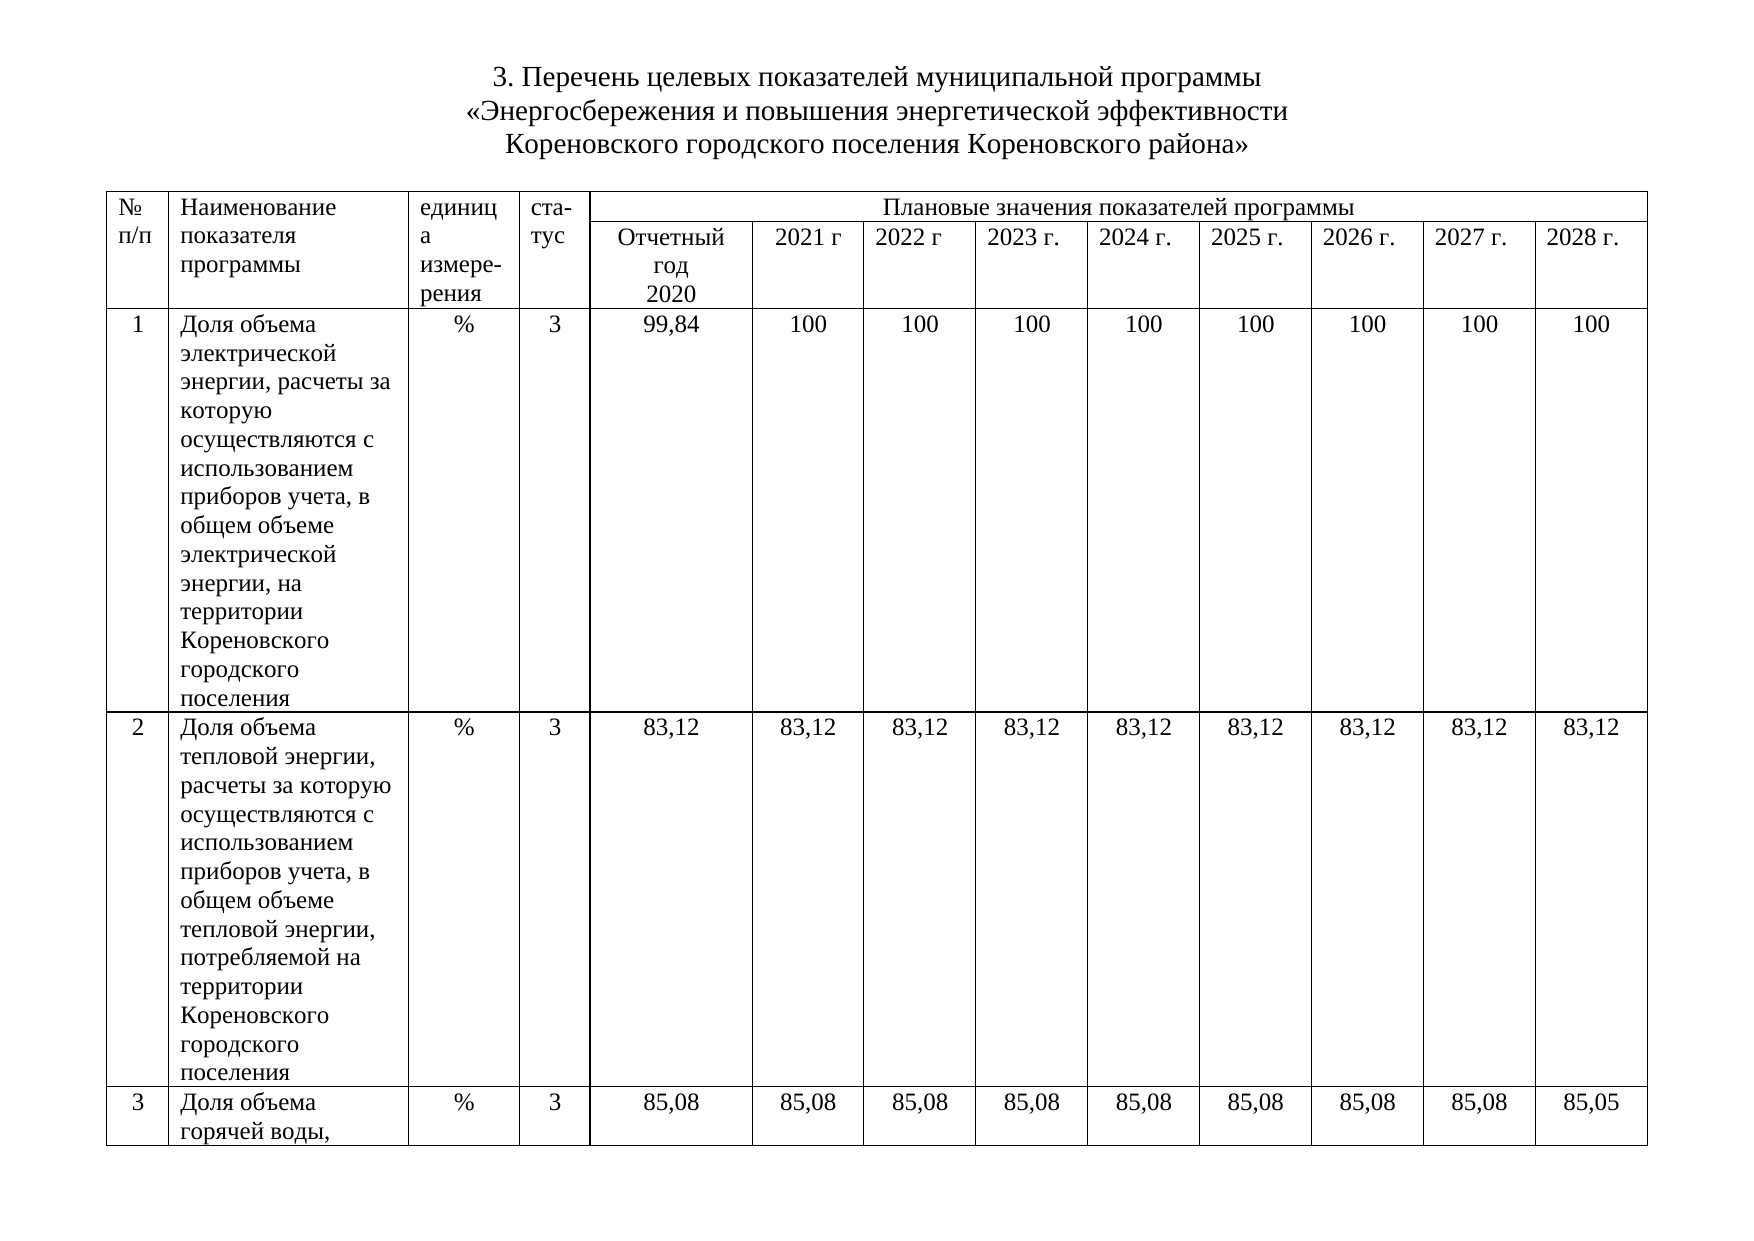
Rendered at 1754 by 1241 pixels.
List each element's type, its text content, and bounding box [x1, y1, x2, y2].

table_cell 2 [107, 713, 168, 1086]
table_cell 2021 г [753, 222, 863, 308]
table_cell 100 [1536, 309, 1647, 711]
table_cell 85,08 [1200, 1087, 1311, 1145]
table_cell Отчетный год 2020 [591, 222, 752, 308]
text «Энергосбережения и повышения энергетической эффективности [118, 93, 1636, 126]
table_cell 100 [1424, 309, 1535, 711]
table_header № п/п [107, 192, 168, 308]
table_header ста- тус [520, 192, 589, 308]
table_cell 100 [1088, 309, 1199, 711]
table_cell 83,12 [976, 713, 1087, 1086]
table_header Плановые значения показателей программы [591, 192, 1647, 221]
table_cell % [409, 713, 519, 1086]
table_cell 85,08 [1312, 1087, 1423, 1145]
table_cell 2026 г. [1312, 222, 1423, 308]
table_cell 3 [520, 1087, 589, 1145]
table_cell 3 [520, 713, 589, 1086]
table_cell 83,12 [1088, 713, 1199, 1086]
text Кореновского городского поселения Кореновского района» [118, 126, 1636, 160]
table_cell 85,08 [753, 1087, 863, 1145]
table_cell 100 [753, 309, 863, 711]
table_header единица измере-рения [409, 192, 519, 308]
table_cell 2028 г. [1536, 222, 1647, 308]
table_cell 2022 г [864, 222, 975, 308]
table_cell 83,12 [864, 713, 975, 1086]
table_header Наименование показателя программы [169, 192, 408, 308]
table_cell Доля объема электрической энергии, расчеты за которую осуществляются с использованием приборов учета, в общем объеме электрической энергии, на территории Кореновского городского поселения [169, 309, 408, 711]
table_cell 83,12 [1424, 713, 1535, 1086]
table_cell 3 [107, 1087, 168, 1145]
table_cell 83,12 [591, 713, 752, 1086]
table_cell 2025 г. [1200, 222, 1311, 308]
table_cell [169, 1087, 408, 1145]
table_cell 2024 г. [1088, 222, 1199, 308]
table_cell 83,12 [1200, 713, 1311, 1086]
table_cell 83,12 [1536, 713, 1647, 1086]
table_cell 85,08 [1088, 1087, 1199, 1145]
table_cell 85,08 [864, 1087, 975, 1145]
table_cell 100 [1312, 309, 1423, 711]
text 3. Перечень целевых показателей муниципальной программы [118, 59, 1636, 93]
table_cell 85,08 [976, 1087, 1087, 1145]
table_cell 85,08 [1424, 1087, 1535, 1145]
table_cell 85,08 [591, 1087, 752, 1145]
table_cell 1 [107, 309, 168, 711]
table_cell 100 [864, 309, 975, 711]
table_cell Доля объема тепловой энергии, расчеты за которую осуществляются с использованием приборов учета, в общем объеме тепловой энергии, потребляемой на территории Кореновского городского поселения [169, 713, 408, 1086]
table_cell 83,12 [1312, 713, 1423, 1086]
table_cell 2027 г. [1424, 222, 1535, 308]
table_cell 3 [520, 309, 589, 711]
table_cell % [409, 309, 519, 711]
table_cell 85,05 [1536, 1087, 1647, 1145]
table_cell 83,12 [753, 713, 863, 1086]
table_cell % [409, 1087, 519, 1145]
table_cell 99,84 [591, 309, 752, 711]
table_cell 2023 г. [976, 222, 1087, 308]
table_cell 100 [1200, 309, 1311, 711]
table_cell 100 [976, 309, 1087, 711]
